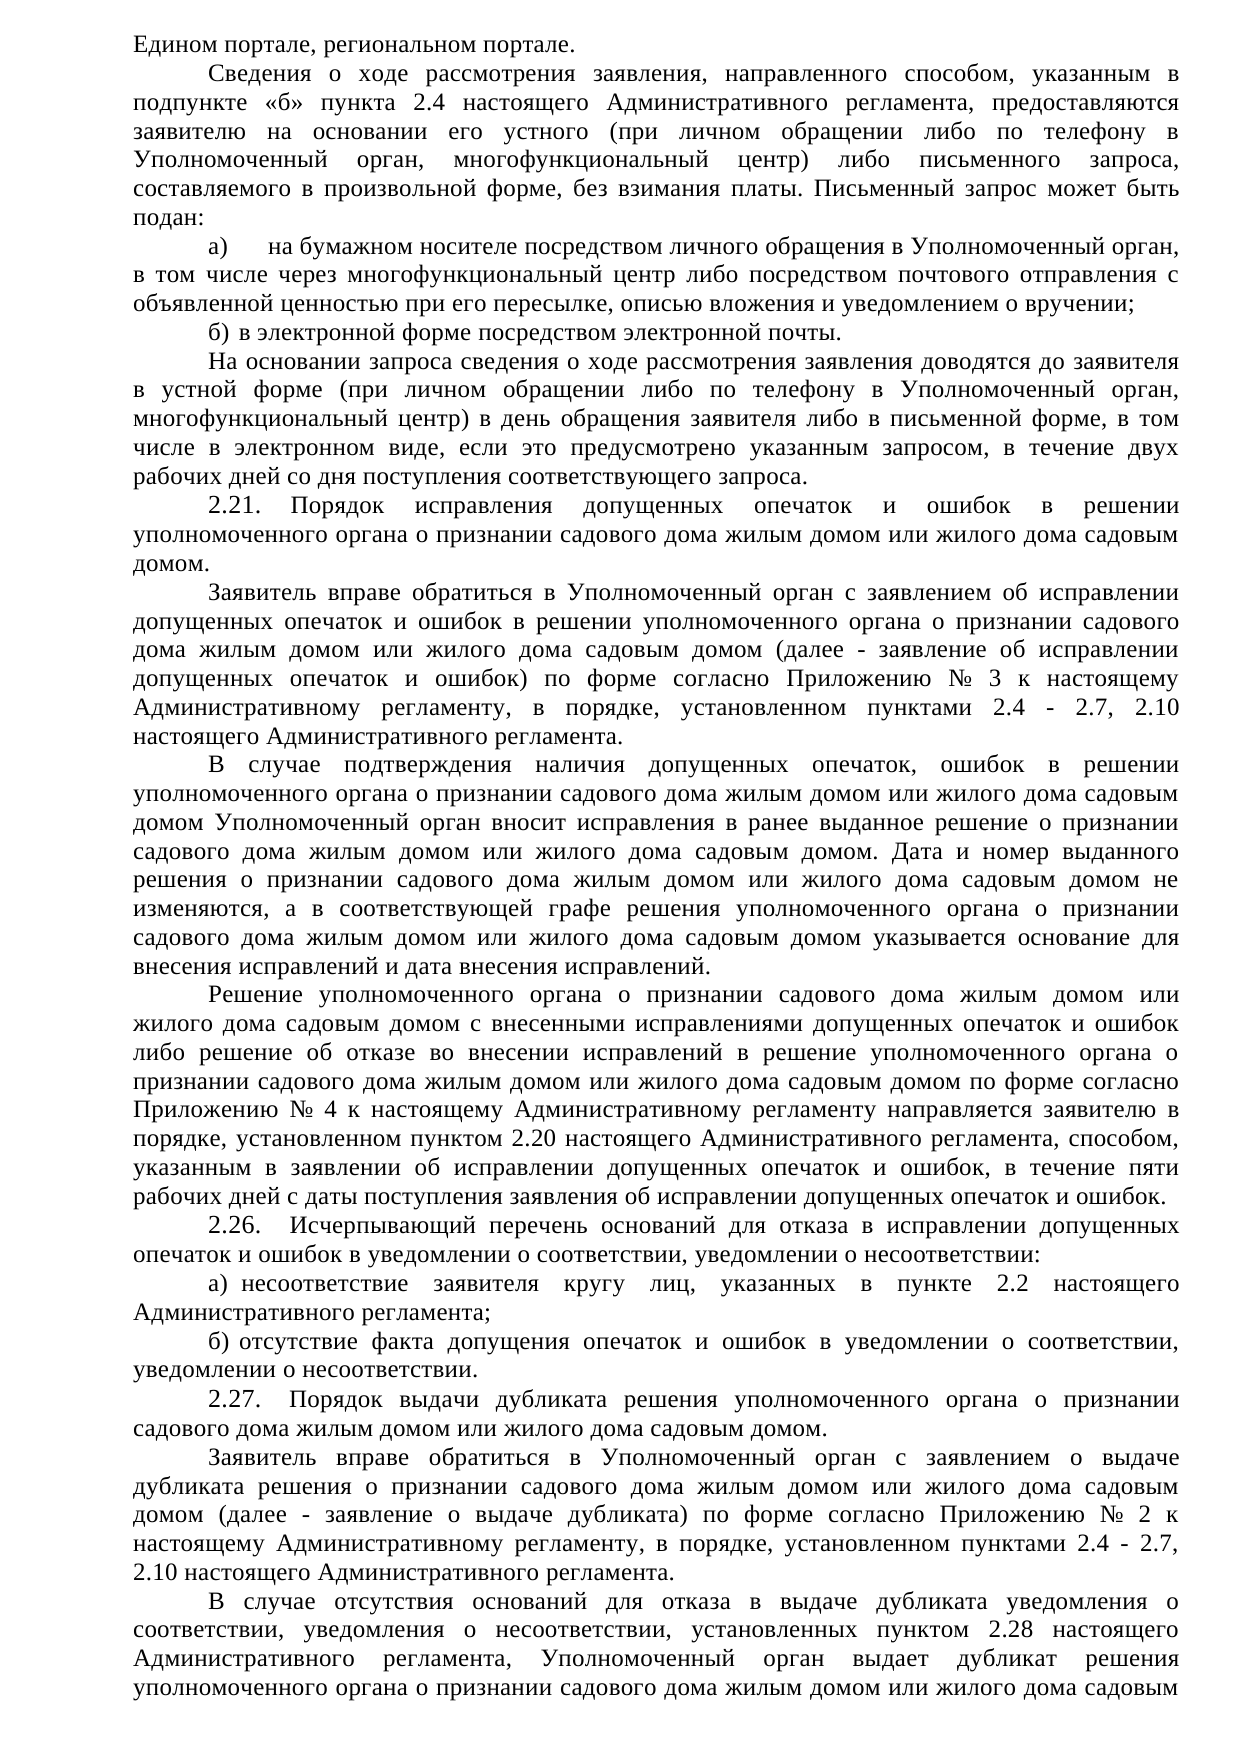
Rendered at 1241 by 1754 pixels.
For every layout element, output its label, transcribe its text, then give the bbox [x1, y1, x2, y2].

text Сведения о ходе рассмотрения заявления, направленного способом, указанным в подпункте «б» пункта 2.4 настоящего Административного регламента, предоставляются заявителю на основании его устного (при личном обращении либо по телефону в Уполномоченный орган, многофункциональный центр) либо письменного запроса, составляемого в произвольной форме, без взимания платы. Письменный запрос может быть подан: [133, 58, 1181, 231]
text В случае подтверждения наличия допущенных опечаток, ошибок в решении уполномоченного органа о признании садового дома жилым домом или жилого дома садовым домом Уполномоченный орган вносит исправления в ранее выданное решение о признании садового дома жилым домом или жилого дома садовым домом. Дата и номер выданного решения о признании садового дома жилым домом или жилого дома садовым домом не изменяются, а в соответствующей графе решения уполномоченного органа о признании садового дома жилым домом или жилого дома садовым домом указывается основание для внесения исправлений и дата внесения исправлений. [133, 749, 1181, 979]
text Решение уполномоченного органа о признании садового дома жилым домом или жилого дома садовым домом с внесенными исправлениями допущенных опечаток и ошибок либо решение об отказе во внесении исправлений в решение уполномоченного органа о признании садового дома жилым домом или жилого дома садовым домом по форме согласно Приложению № 4 к настоящему Административному регламенту направляется заявителю в порядке, установленном пунктом 2.20 настоящего Административного регламента, способом, указанным в заявлении об исправлении допущенных опечаток и ошибок, в течение пяти рабочих дней с даты поступления заявления об исправлении допущенных опечаток и ошибок. [133, 979, 1181, 1209]
list Исчерпывающий перечень оснований для отказа в исправлении допущенных опечаток и ошибок в уведомлении о соответствии, уведомлении о несоответствии: [133, 1209, 1181, 1268]
text Заявитель вправе обратиться в Уполномоченный орган с заявлением о выдаче дубликата решения о признании садового дома жилым домом или жилого дома садовым домом (далее - заявление о выдаче дубликата) по форме согласно Приложению № 2 к настоящему Административному регламенту, в порядке, установленном пунктами 2.4 - 2.7, 2.10 настоящего Административного регламента. [133, 1442, 1181, 1586]
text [133, 1586, 1181, 1701]
text б) в электронной форме посредством электронной почты. [133, 317, 1181, 346]
list Порядок исправления допущенных опечаток и ошибок в решении уполномоченного органа о признании садового дома жилым домом или жилого дома садовым домом. [133, 489, 1181, 577]
text Заявитель вправе обратиться в Уполномоченный орган с заявлением об исправлении допущенных опечаток и ошибок в решении уполномоченного органа о признании садового дома жилым домом или жилого дома садовым домом (далее - заявление об исправлении допущенных опечаток и ошибок) по форме согласно Приложению № 3 к настоящему Административному регламенту, в порядке, установленном пунктами 2.4 - 2.7, 2.10 настоящего Административного регламента. [133, 577, 1181, 749]
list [133, 29, 1181, 58]
text б) отсутствие факта допущения опечаток и ошибок в уведомлении о соответствии, уведомлении о несоответствии. [133, 1326, 1181, 1383]
text а) несоответствие заявителя кругу лиц, указанных в пункте 2.2 настоящего Административного регламента; [133, 1268, 1181, 1326]
text На основании запроса сведения о ходе рассмотрения заявления доводятся до заявителя в устной форме (при личном обращении либо по телефону в Уполномоченный орган, многофункциональный центр) в день обращения заявителя либо в письменной форме, в том числе в электронном виде, если это предусмотрено указанным запросом, в течение двух рабочих дней со дня поступления соответствующего запроса. [133, 346, 1181, 489]
text а) на бумажном носителе посредством личного обращения в Уполномоченный орган, в том числе через многофункциональный центр либо посредством почтового отправления с объявленной ценностью при его пересылке, описью вложения и уведомлением о вручении; [133, 231, 1181, 317]
list Порядок выдачи дубликата решения уполномоченного органа о признании садового дома жилым домом или жилого дома садовым домом. [133, 1383, 1181, 1442]
